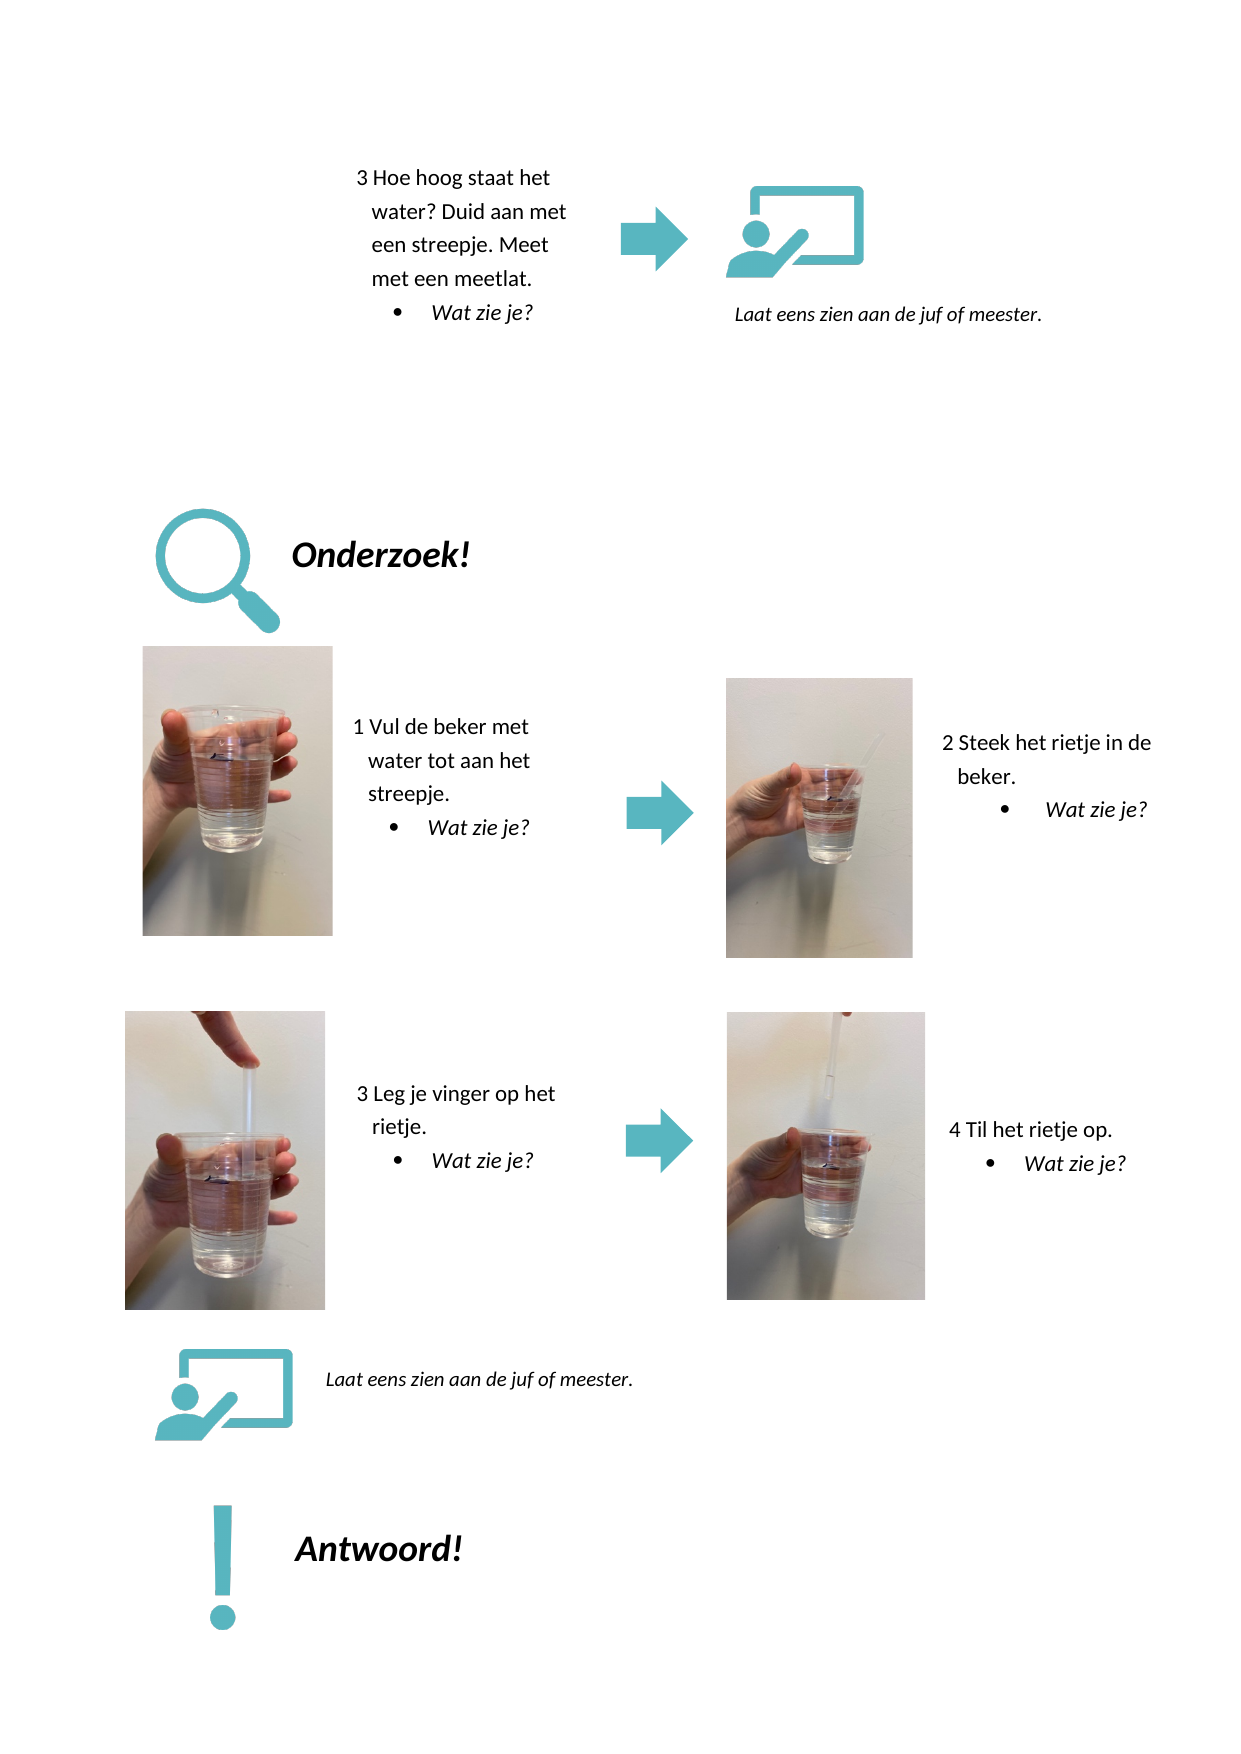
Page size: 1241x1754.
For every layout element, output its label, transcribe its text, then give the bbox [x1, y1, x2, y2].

picture [148, 1320, 299, 1470]
picture [719, 156, 870, 293]
picture [147, 1494, 298, 1644]
picture [726, 678, 913, 958]
picture [726, 1012, 926, 1300]
text Antwoord! [298, 1524, 1093, 1570]
text Onderzoek! [293, 531, 1093, 577]
picture [125, 1011, 325, 1310]
picture [142, 495, 333, 936]
